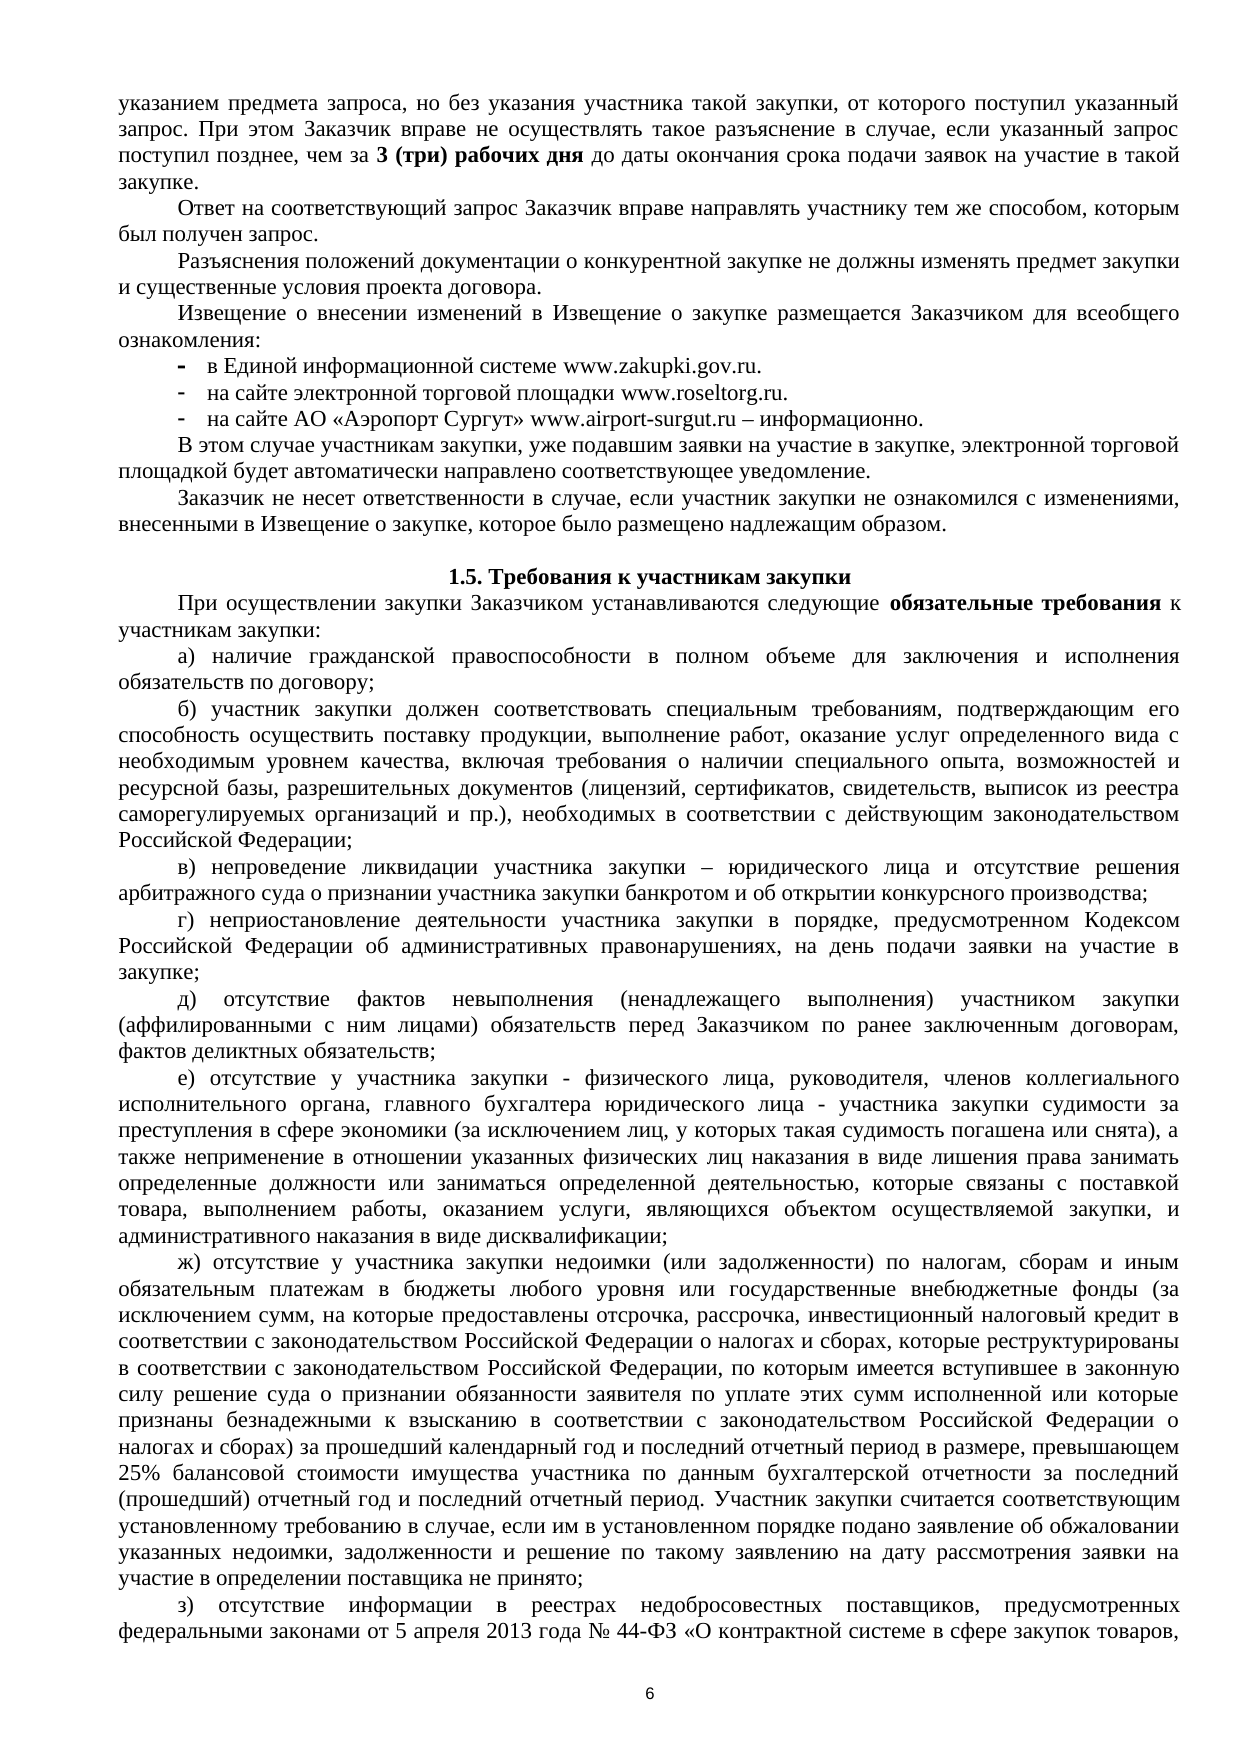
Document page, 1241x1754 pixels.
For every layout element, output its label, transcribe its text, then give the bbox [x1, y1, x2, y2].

text При осуществлении закупки Заказчиком устанавливаются следующие обязательные требования к участникам закупки: [118, 589, 1181, 642]
list на сайте АО «Аэропорт Сургут» www.airport-surgut.ru – информационно. [118, 405, 1181, 431]
list в Единой информационной системе www.zakupki.gov.ru. [118, 352, 1181, 378]
list на сайте электронной торговой площадки www.roseltorg.ru. [118, 378, 1181, 405]
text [118, 89, 1181, 194]
text 1.5. Требования к участникам закупки [118, 563, 1181, 589]
text Ответ на соответствующий запрос Заказчик вправе направлять участнику тем же способом, которым был получен запрос. [118, 194, 1181, 247]
text Извещение о внесении изменений в Извещение о закупке размещается Заказчиком для всеобщего ознакомления: [118, 299, 1181, 352]
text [118, 1591, 1181, 1643]
text д) отсутствие фактов невыполнения (ненадлежащего выполнения) участником закупки (аффилированными с ним лицами) обязательств перед Заказчиком по ранее заключенным договорам, фактов деликтных обязательств; [118, 985, 1181, 1064]
text ж) отсутствие у участника закупки недоимки (или задолженности) по налогам, сборам и иным обязательным платежам в бюджеты любого уровня или государственные внебюджетные фонды (за исключением сумм, на которые предоставлены отсрочка, рассрочка, инвестиционный налоговый кредит в соответствии с законодательством Российской Федерации о налогах и сборах, которые реструктурированы в соответствии с законодательством Российской Федерации, по которым имеется вступившее в законную силу решение суда о признании обязанности заявителя по уплате этих сумм исполненной или которые признаны безнадежными к взысканию в соответствии с законодательством Российской Федерации о налогах и сборах) за прошедший календарный год и последний отчетный период в размере, превышающем 25% балансовой стоимости имущества участника по данным бухгалтерской отчетности за последний (прошедший) отчетный год и последний отчетный период. Участник закупки считается соответствующим установленному требованию в случае, если им в установленном порядке подано заявление об обжаловании указанных недоимки, задолженности и решение по такому заявлению на дату рассмотрения заявки на участие в определении поставщика не принято; [118, 1248, 1181, 1591]
text в) непроведение ликвидации участника закупки – юридического лица и отсутствие решения арбитражного суда о признании участника закупки банкротом и об открытии конкурсного производства; [118, 853, 1181, 906]
text а) наличие гражданской правоспособности в полном объеме для заключения и исполнения обязательств по договору; [118, 642, 1181, 695]
text В этом случае участникам закупки, уже подавшим заявки на участие в закупке, электронной торговой площадкой будет автоматически направлено соответствующее уведомление. [118, 431, 1181, 484]
text г) неприостановление деятельности участника закупки в порядке, предусмотренном Кодексом Российской Федерации об административных правонарушениях, на день подачи заявки на участие в закупке; [118, 906, 1181, 985]
text Заказчик не несет ответственности в случае, если участник закупки не ознакомился с изменениями, внесенными в Извещение о закупке, которое было размещено надлежащим образом. [118, 484, 1181, 537]
text Разъяснения положений документации о конкурентной закупке не должны изменять предмет закупки и существенные условия проекта договора. [118, 247, 1181, 299]
text б) участник закупки должен соответствовать специальным требованиям, подтверждающим его способность осуществить поставку продукции, выполнение работ, оказание услуг определенного вида с необходимым уровнем качества, включая требования о наличии специального опыта, возможностей и ресурсной базы, разрешительных документов (лицензий, сертификатов, свидетельств, выписок из реестра саморегулируемых организаций и пр.), необходимых в соответствии с действующим законодательством Российской Федерации; [118, 695, 1181, 853]
text е) отсутствие у участника закупки - физического лица, руководителя, членов коллегиального исполнительного органа, главного бухгалтера юридического лица - участника закупки судимости за преступления в сфере экономики (за исключением лиц, у которых такая судимость погашена или снята), а также неприменение в отношении указанных физических лиц наказания в виде лишения права занимать определенные должности или заниматься определенной деятельностью, которые связаны с поставкой товара, выполнением работы, оказанием услуги, являющихся объектом осуществляемой закупки, и административного наказания в виде дисквалификации; [118, 1064, 1181, 1248]
